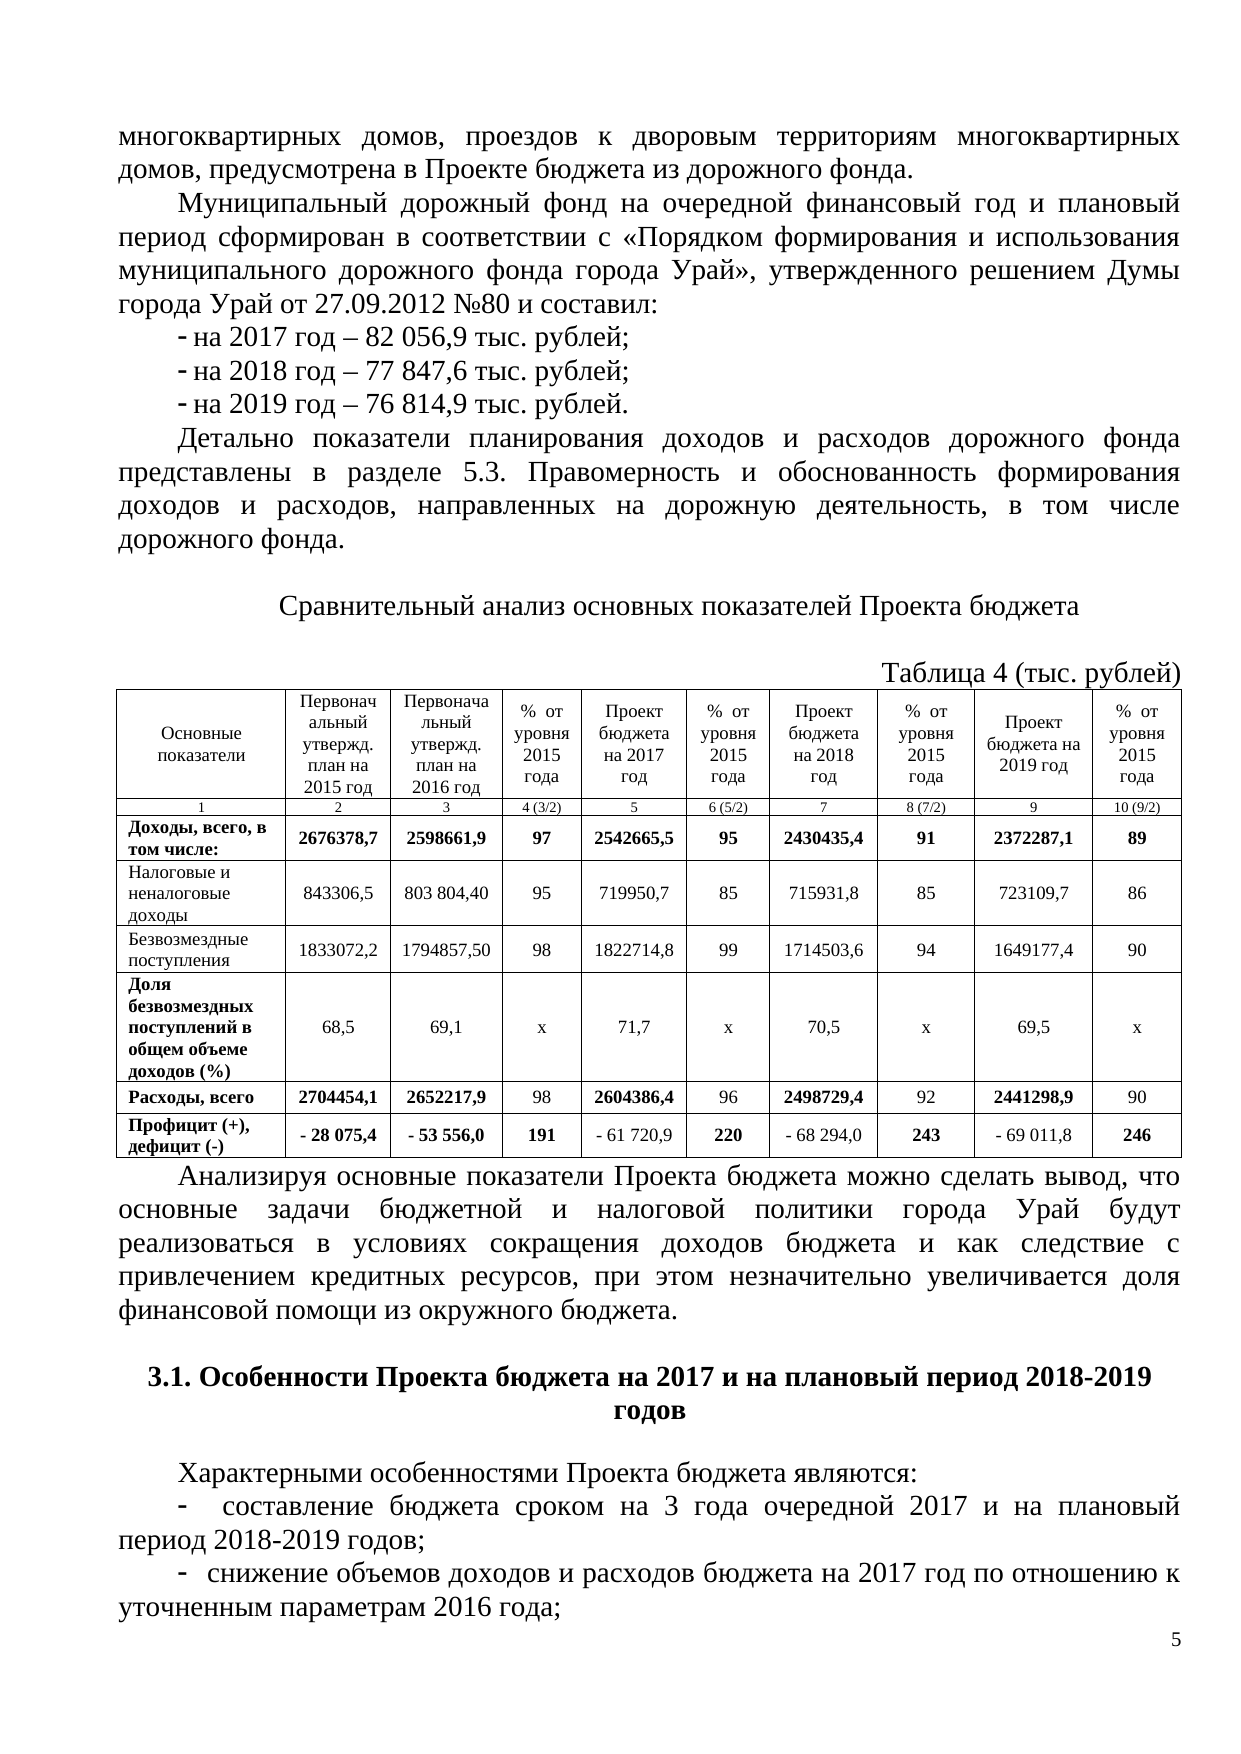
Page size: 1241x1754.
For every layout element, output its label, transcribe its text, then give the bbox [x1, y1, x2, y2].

table_cell 3 [391, 799, 502, 815]
table_cell 246 [1093, 1114, 1181, 1157]
table_header % от уровня 2015 года [503, 690, 581, 797]
table_cell 69,5 [975, 973, 1092, 1081]
table_cell 191 [503, 1114, 581, 1157]
table_cell Расходы, всего [117, 1082, 285, 1112]
table_cell 4 (3/2) [503, 799, 581, 815]
table_cell 92 [878, 1082, 974, 1112]
table_cell 95 [687, 816, 769, 859]
table_header Проект бюджета на 2017 год [582, 690, 686, 797]
table_cell 2441298,9 [975, 1082, 1092, 1112]
table_cell 843306,5 [286, 861, 390, 925]
table_cell 719950,7 [582, 861, 686, 925]
table_cell 1822714,8 [582, 926, 686, 972]
list составление бюджета сроком на 3 года очередной 2017 и на плановый период 2018-2019 годов; [118, 1488, 1181, 1555]
subtitle 3.1. Особенности Проекта бюджета на 2017 и на плановый период 2018-2019 годов [118, 1359, 1181, 1426]
table_cell 98 [503, 926, 581, 972]
table_cell 90 [1093, 926, 1181, 972]
table_cell 99 [687, 926, 769, 972]
table_cell 95 [503, 861, 581, 925]
table_cell 2542665,5 [582, 816, 686, 859]
table_cell х [503, 973, 581, 1081]
table_cell - 53 556,0 [391, 1114, 502, 1157]
text Детально показатели планирования доходов и расходов дорожного фонда представлены в разделе 5.3. Правомерность и обоснованность формирования доходов и расходов, направленных на дорожную деятельность, в том числе дорожного фонда. [118, 420, 1181, 554]
table_cell 2704454,1 [286, 1082, 390, 1112]
table_cell 2498729,4 [770, 1082, 877, 1112]
table_cell 71,7 [582, 973, 686, 1081]
table_cell 5 [582, 799, 686, 815]
table_cell 2604386,4 [582, 1082, 686, 1112]
table_cell 70,5 [770, 973, 877, 1081]
text Муниципальный дорожный фонд на очередной финансовый год и плановый период сформирован в соответствии с «Порядком формирования и использования муниципального дорожного фонда города Урай», утвержденного решением Думы города Урай от 27.09.2012 №80 и составил: [118, 185, 1181, 319]
table_header Основные показатели [117, 690, 285, 797]
text Таблица 4 (тыс. рублей) [118, 655, 1181, 689]
table_cell 85 [878, 861, 974, 925]
text Анализируя основные показатели Проекта бюджета можно сделать вывод, что основные задачи бюджетной и налоговой политики города Урай будут реализоваться в условиях сокращения доходов бюджета и как следствие с привлечением кредитных ресурсов, при этом незначительно увеличивается доля финансовой помощи из окружного бюджета. [118, 1158, 1181, 1325]
table_cell 86 [1093, 861, 1181, 925]
table_cell 2372287,1 [975, 816, 1092, 859]
list на 2019 год – 76 814,9 тыс. рублей. [118, 387, 1181, 420]
table_cell 9 [975, 799, 1092, 815]
table_cell 7 [770, 799, 877, 815]
table_cell 1833072,2 [286, 926, 390, 972]
table_cell Профицит (+), дефицит (-) [117, 1114, 285, 1157]
table_cell 2430435,4 [770, 816, 877, 859]
table_cell 1714503,6 [770, 926, 877, 972]
table_header Проект бюджета на 2019 год [975, 690, 1092, 797]
table_cell 723109,7 [975, 861, 1092, 925]
table_cell 96 [687, 1082, 769, 1112]
table_cell 715931,8 [770, 861, 877, 925]
table_cell х [687, 973, 769, 1081]
table_cell 2 [286, 799, 390, 815]
table_cell Налоговые и неналоговые доходы [117, 861, 285, 925]
table_cell 68,5 [286, 973, 390, 1081]
text Сравнительный анализ основных показателей Проекта бюджета [118, 588, 1181, 622]
table_header Первоначальный утвержд. план на 2015 год [286, 690, 390, 797]
table_cell 91 [878, 816, 974, 859]
table_cell 8 (7/2) [878, 799, 974, 815]
table_cell 243 [878, 1114, 974, 1157]
table_cell 803 804,40 [391, 861, 502, 925]
table_cell 220 [687, 1114, 769, 1157]
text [118, 118, 1181, 185]
table_cell 2652217,9 [391, 1082, 502, 1112]
table_cell 98 [503, 1082, 581, 1112]
table_cell 89 [1093, 816, 1181, 859]
table_cell Безвозмездные поступления [117, 926, 285, 972]
table_cell х [878, 973, 974, 1081]
table_cell 2676378,7 [286, 816, 390, 859]
table_cell 69,1 [391, 973, 502, 1081]
table_cell 90 [1093, 1082, 1181, 1112]
list на 2017 год – 82 056,9 тыс. рублей; [118, 319, 1181, 353]
table_cell - 61 720,9 [582, 1114, 686, 1157]
table_cell Доля безвозмездных поступлений в общем объеме доходов (%) [117, 973, 285, 1081]
table_header % от уровня 2015 года [878, 690, 974, 797]
table_header % от уровня 2015 года [687, 690, 769, 797]
table_cell х [1093, 973, 1181, 1081]
table_cell 85 [687, 861, 769, 925]
table_cell 10 (9/2) [1093, 799, 1181, 815]
table_cell 1649177,4 [975, 926, 1092, 972]
table_header Проект бюджета на 2018 год [770, 690, 877, 797]
table_cell 1 [117, 799, 285, 815]
text Характерными особенностями Проекта бюджета являются: [118, 1455, 1181, 1488]
table_cell - 68 294,0 [770, 1114, 877, 1157]
table_cell 94 [878, 926, 974, 972]
table_header % от уровня 2015 года [1093, 690, 1181, 797]
table_cell - 69 011,8 [975, 1114, 1092, 1157]
table_cell Доходы, всего, в том числе: [117, 816, 285, 859]
table_cell 6 (5/2) [687, 799, 769, 815]
list снижение объемов доходов и расходов бюджета на 2017 год по отношению к уточненным параметрам 2016 года; [118, 1555, 1181, 1623]
list на 2018 год – 77 847,6 тыс. рублей; [118, 353, 1181, 387]
table_cell - 28 075,4 [286, 1114, 390, 1157]
table_header Первоначальный утвержд. план на 2016 год [391, 690, 502, 797]
table_cell 97 [503, 816, 581, 859]
table_cell 2598661,9 [391, 816, 502, 859]
table_cell 1794857,50 [391, 926, 502, 972]
